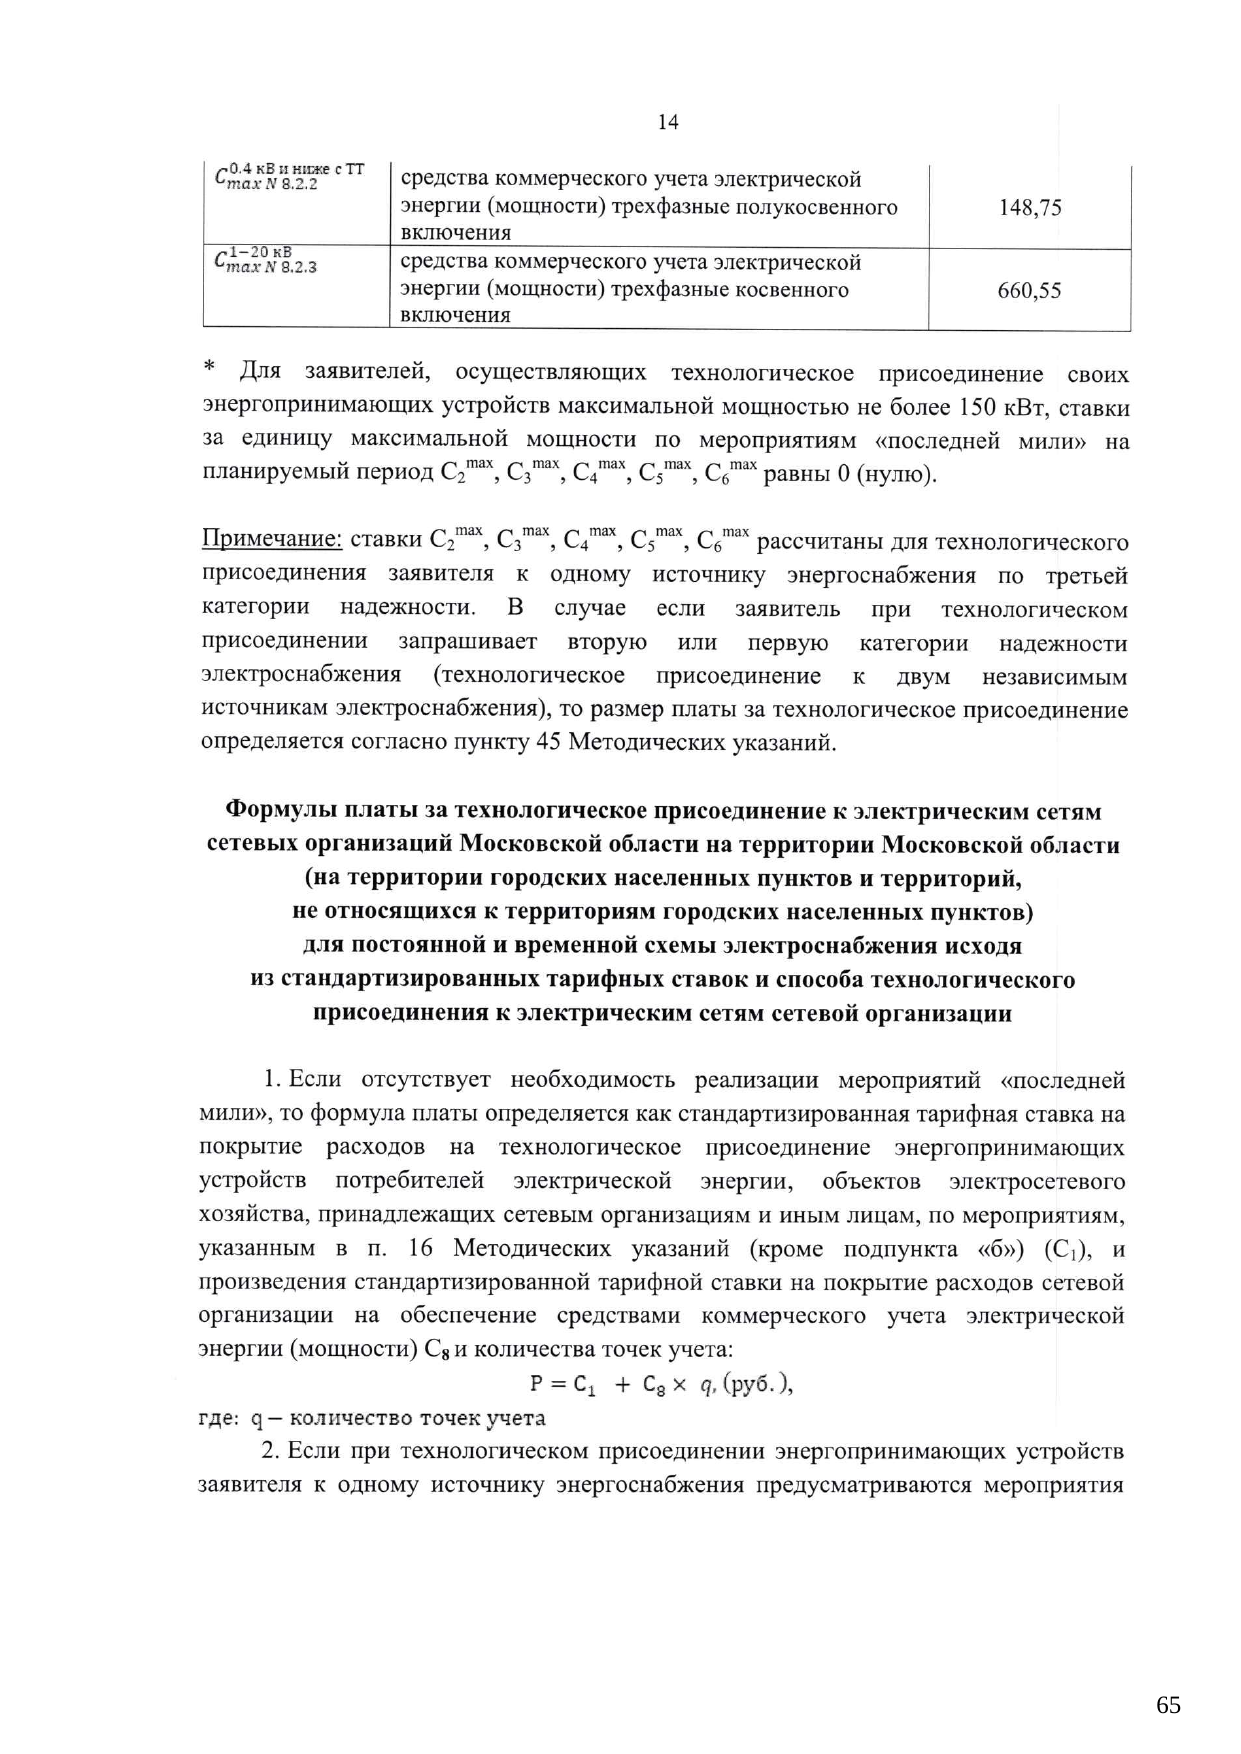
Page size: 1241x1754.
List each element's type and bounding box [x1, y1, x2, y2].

picture [103, 88, 1181, 1625]
